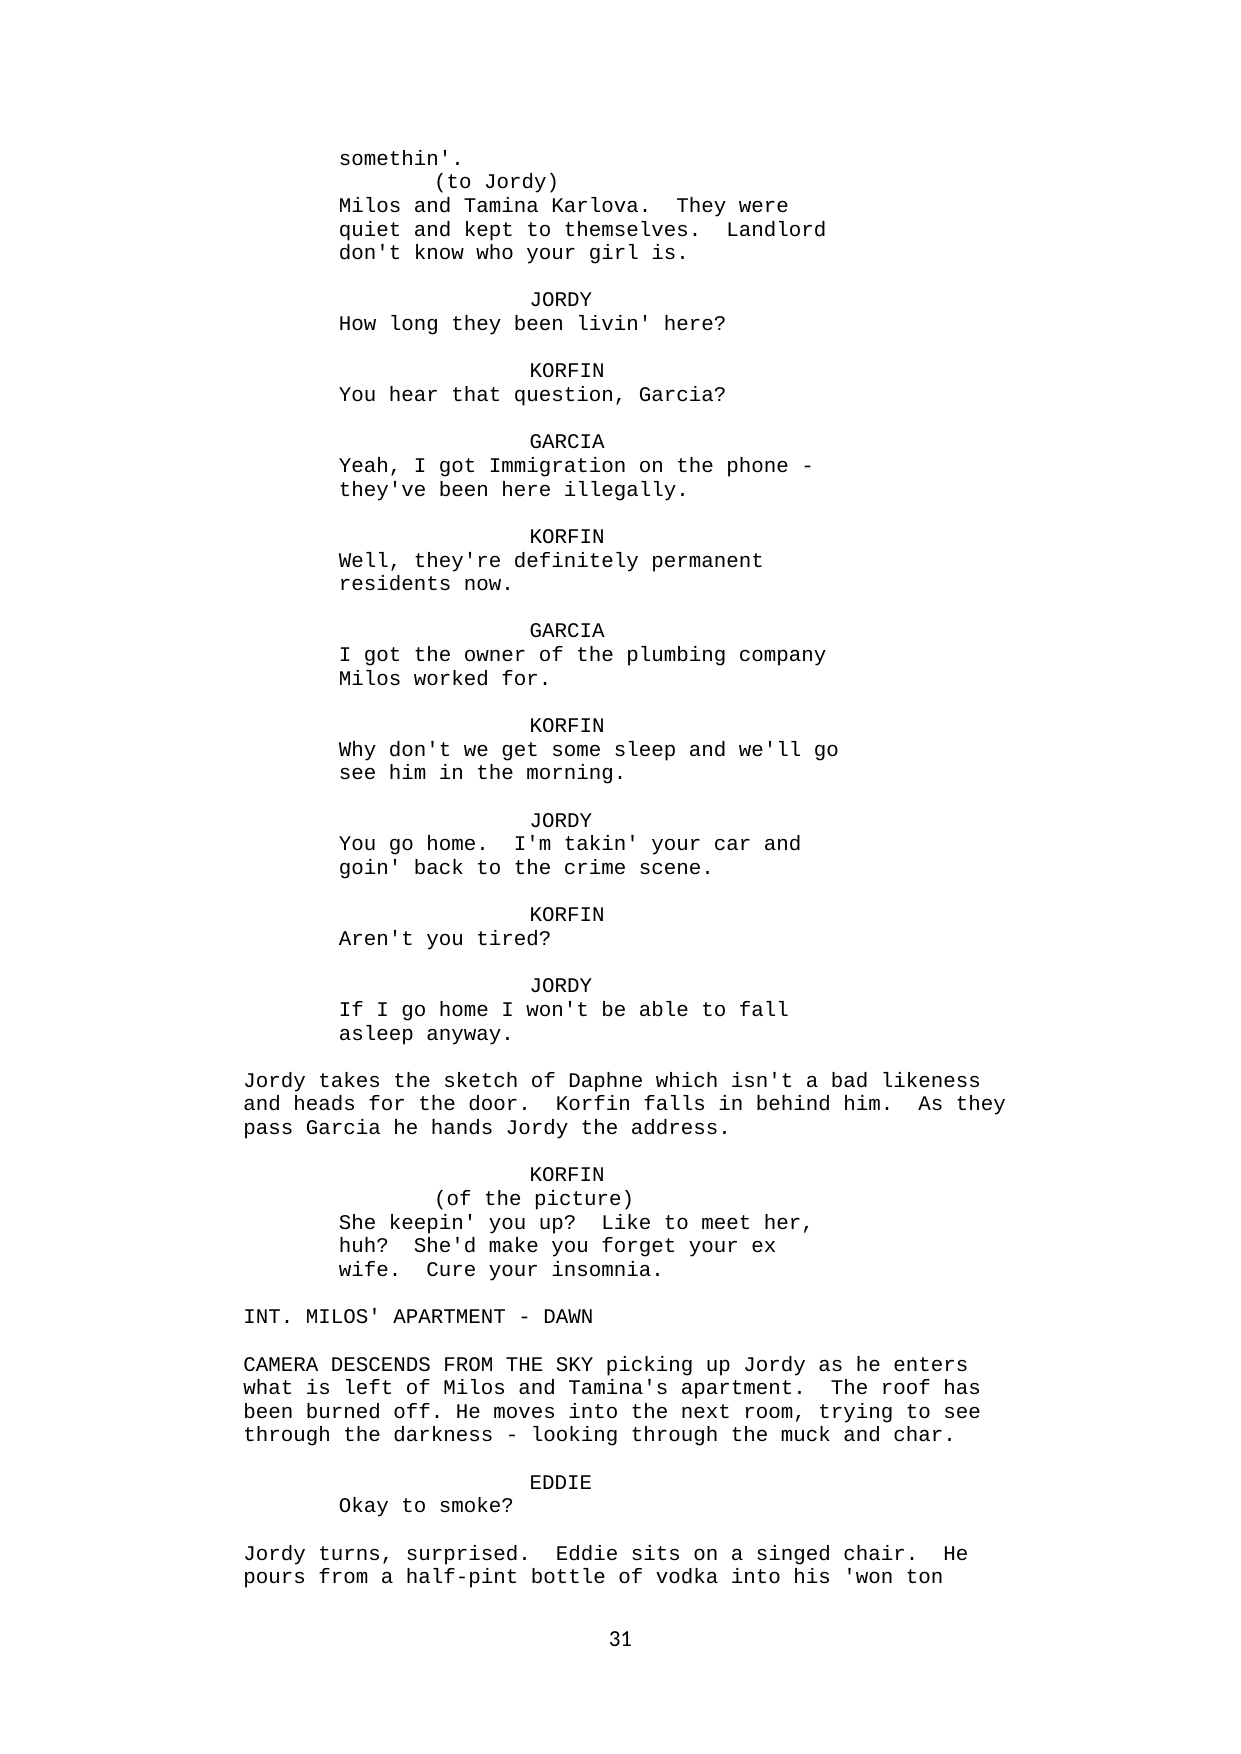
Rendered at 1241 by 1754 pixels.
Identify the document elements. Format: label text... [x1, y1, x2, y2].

text see him in the morning. [148, 762, 1093, 786]
text huh? She'd make you forget your ex [148, 1235, 1093, 1259]
text KORFIN [148, 526, 1093, 549]
text She keepin' you up? Like to meet her, [148, 1212, 1093, 1235]
text JORDY [148, 975, 1093, 999]
text pass Garcia he hands Jordy the address. [148, 1117, 1093, 1141]
text You go home. I'm takin' your car and [148, 833, 1093, 857]
text wife. Cure your insomnia. [148, 1259, 1093, 1283]
text somethin'. [148, 148, 1093, 171]
text and heads for the door. Korfin falls in behind him. As they [148, 1093, 1093, 1117]
text Well, they're definitely permanent [148, 549, 1093, 573]
text Why don't we get some sleep and we'll go [148, 739, 1093, 762]
text EDDIE [148, 1472, 1093, 1495]
text JORDY [148, 289, 1093, 313]
text quiet and kept to themselves. Landlord [148, 218, 1093, 242]
text KORFIN [148, 715, 1093, 739]
text Milos and Tamina Karlova. They were [148, 195, 1093, 218]
text residents now. [148, 573, 1093, 597]
text Milos worked for. [148, 668, 1093, 691]
text You hear that question, Garcia? [148, 384, 1093, 408]
text GARCIA [148, 621, 1093, 644]
text KORFIN [148, 360, 1093, 384]
text they've been here illegally. [148, 479, 1093, 502]
text INT. MILOS' APARTMENT - DAWN [148, 1306, 1093, 1330]
text Okay to smoke? [148, 1495, 1093, 1519]
text don't know who your girl is. [148, 242, 1093, 266]
text Jordy turns, surprised. Eddie sits on a singed chair. He [148, 1543, 1093, 1566]
text (to Jordy) [148, 171, 1093, 195]
text pours from a half-pint bottle of vodka into his 'won ton [148, 1566, 1093, 1590]
text Jordy takes the sketch of Daphne which isn't a bad likeness [148, 1070, 1093, 1093]
text through the darkness - looking through the muck and char. [148, 1424, 1093, 1448]
text goin' back to the crime scene. [148, 857, 1093, 881]
text (of the picture) [148, 1188, 1093, 1212]
text KORFIN [148, 904, 1093, 928]
text If I go home I won't be able to fall [148, 999, 1093, 1022]
text JORDY [148, 810, 1093, 833]
text CAMERA DESCENDS FROM THE SKY picking up Jordy as he enters [148, 1353, 1093, 1377]
text GARCIA [148, 431, 1093, 455]
text I got the owner of the plumbing company [148, 644, 1093, 668]
text KORFIN [148, 1164, 1093, 1188]
text what is left of Milos and Tamina's apartment. The roof has [148, 1377, 1093, 1401]
text How long they been livin' here? [148, 313, 1093, 337]
text asleep anyway. [148, 1022, 1093, 1046]
text Yeah, I got Immigration on the phone - [148, 455, 1093, 479]
text Aren't you tired? [148, 928, 1093, 952]
text been burned off. He moves into the next room, trying to see [148, 1401, 1093, 1424]
